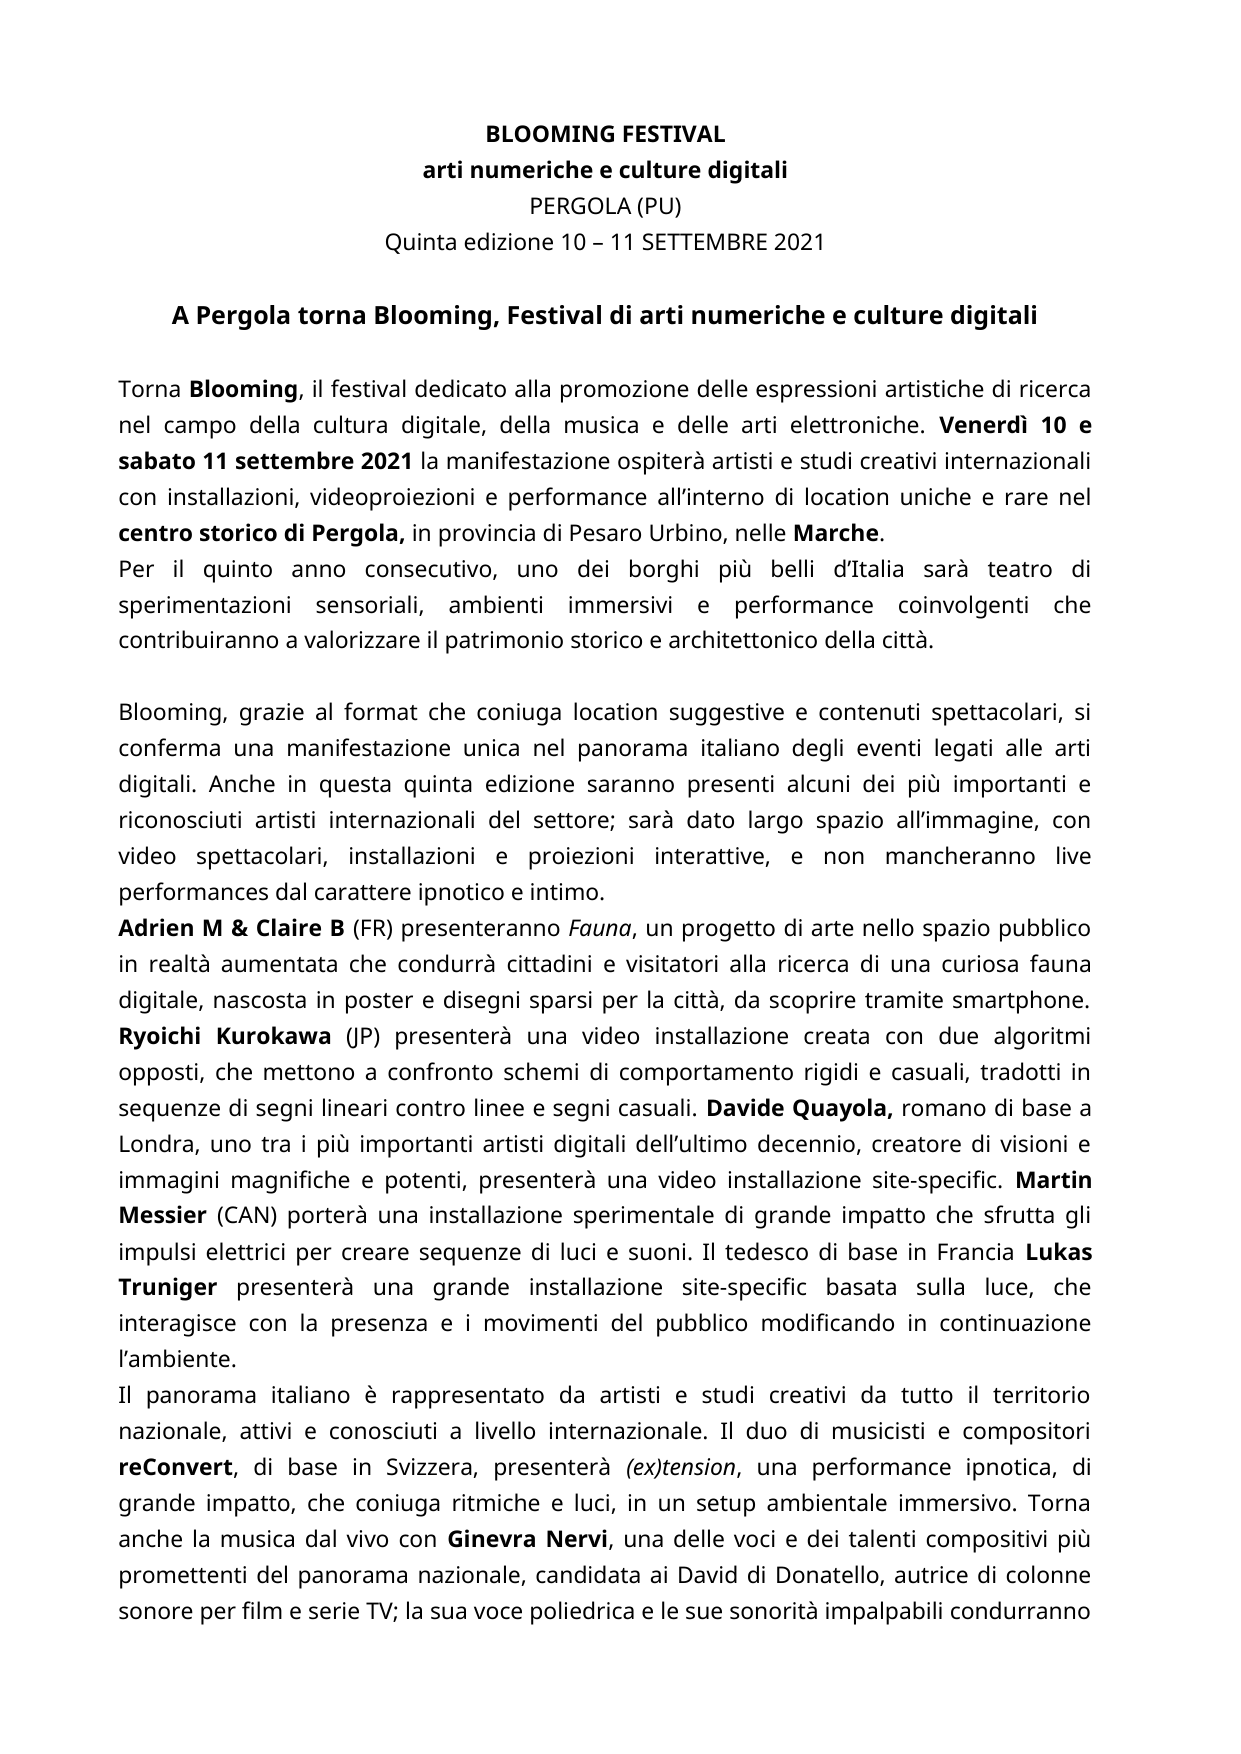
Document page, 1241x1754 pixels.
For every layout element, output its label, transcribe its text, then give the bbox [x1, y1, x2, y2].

text A Pergola torna Blooming, Festival di arti numeriche e culture digitali [118, 298, 1092, 332]
text Quinta edizione 10 – 11 SETTEMBRE 2021 [118, 226, 1092, 257]
text arti numeriche e culture digitali [118, 154, 1092, 185]
text BLOOMING FESTIVAL [118, 118, 1092, 149]
text PERGOLA (PU) [118, 190, 1092, 221]
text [118, 1379, 1092, 1626]
text Per il quinto anno consecutivo, uno dei borghi più belli d’Italia sarà teatro di sperimentazioni sensoriali, ambienti immersivi e performance coinvolgenti che contribuiranno a valorizzare il patrimonio storico e architettonico della città. [118, 553, 1092, 656]
text Blooming, grazie al format che coniuga location suggestive e contenuti spettacolari, si conferma una manifestazione unica nel panorama italiano degli eventi legati alle arti digitali. Anche in questa quinta edizione saranno presenti alcuni dei più importanti e riconosciuti artisti internazionali del settore; sarà dato largo spazio all’immagine, con video spettacolari, installazioni e proiezioni interattive, e non mancheranno live performances dal carattere ipnotico e intimo. [118, 696, 1092, 907]
text Torna Blooming, il festival dedicato alla promozione delle espressioni artistiche di ricerca nel campo della cultura digitale, della musica e delle arti elettroniche. Venerdì 10 e sabato 11 settembre 2021 la manifestazione ospiterà artisti e studi creativi internazionali con installazioni, videoproiezioni e performance all’interno di location uniche e rare nel centro storico di Pergola, in provincia di Pesaro Urbino, nelle Marche. [118, 373, 1092, 548]
text Adrien M & Claire B (FR) presenteranno Fauna, un progetto di arte nello spazio pubblico in realtà aumentata che condurrà cittadini e visitatori alla ricerca di una curiosa fauna digitale, nascosta in poster e disegni sparsi per la città, da scoprire tramite smartphone. Ryoichi Kurokawa (JP) presenterà una video installazione creata con due algoritmi opposti, che mettono a confronto schemi di comportamento rigidi e casuali, tradotti in sequenze di segni lineari contro linee e segni casuali. Davide Quayola, romano di base a Londra, uno tra i più importanti artisti digitali dell’ultimo decennio, creatore di visioni e immagini magnifiche e potenti, presenterà una video installazione site-specific. Martin Messier (CAN) porterà una installazione sperimentale di grande impatto che sfrutta gli impulsi elettrici per creare sequenze di luci e suoni. Il tedesco di base in Francia Lukas Truniger presenterà una grande installazione site-specific basata sulla luce, che interagisce con la presenza e i movimenti del pubblico modificando in continuazione l’ambiente. [118, 912, 1092, 1374]
